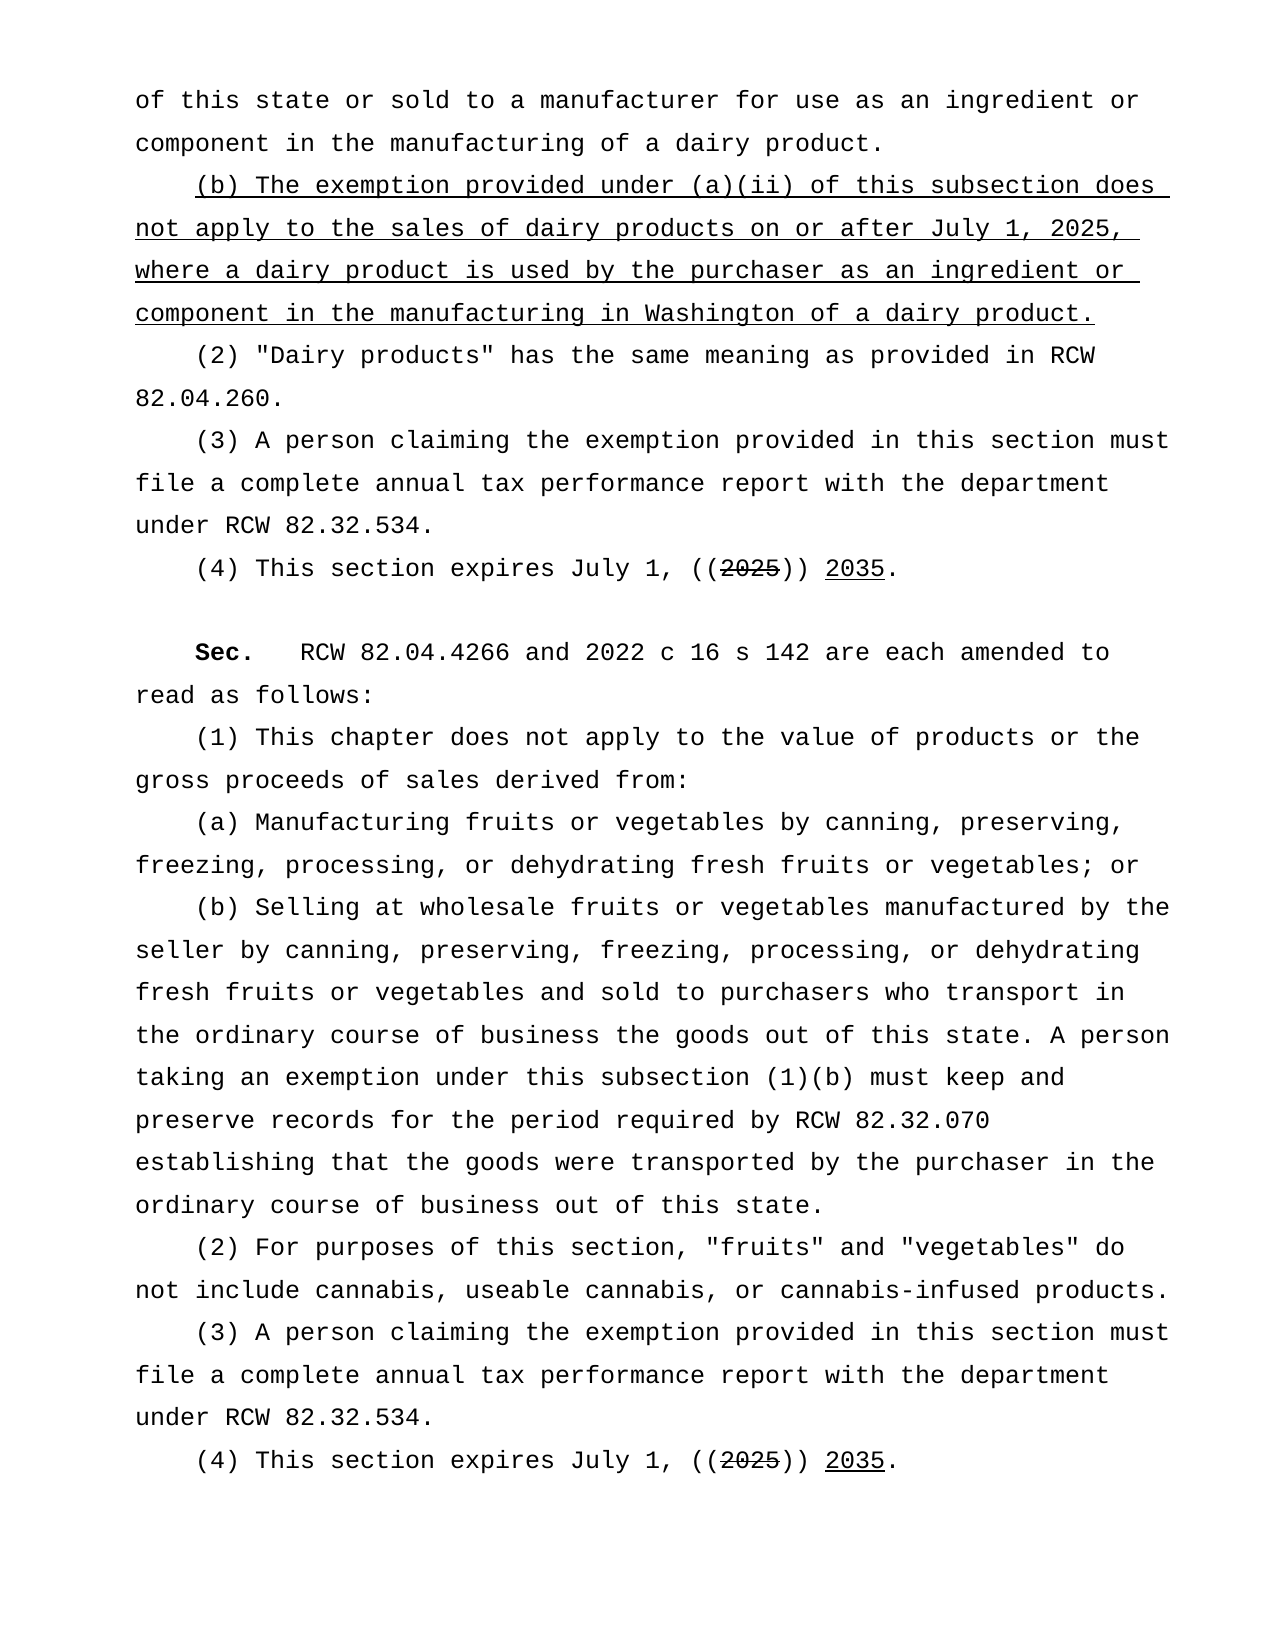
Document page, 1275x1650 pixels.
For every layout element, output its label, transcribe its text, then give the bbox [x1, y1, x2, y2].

text (2) For purposes of this section, "fruits" and "vegetables" do not include cannabis, useable cannabis, or cannabis-infused products. [135, 1222, 1170, 1307]
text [135, 75, 1170, 160]
text (b) The exemption provided under (a)(ii) of this subsection does not apply to the sales of dairy products on or after July 1, 2025, where a dairy product is used by the purchaser as an ingredient or component in the manufacturing in Washington of a dairy product. [135, 160, 1170, 330]
text (b) Selling at wholesale fruits or vegetables manufactured by the seller by canning, preserving, freezing, processing, or dehydrating fresh fruits or vegetables and sold to purchasers who transport in the ordinary course of business the goods out of this state. A person taking an exemption under this subsection (1)(b) must keep and preserve records for the period required by RCW 82.32.070 establishing that the goods were transported by the purchaser in the ordinary course of business out of this state. [135, 882, 1170, 1222]
text (4) This section expires July 1, ((2025)) 2035. [135, 542, 1170, 585]
text (a) Manufacturing fruits or vegetables by canning, preserving, freezing, processing, or dehydrating fresh fruits or vegetables; or [135, 797, 1170, 882]
text (1) This chapter does not apply to the value of products or the gross proceeds of sales derived from: [135, 712, 1170, 797]
text (3) A person claiming the exemption provided in this section must file a complete annual tax performance report with the department under RCW 82.32.534. [135, 1307, 1170, 1434]
text (4) This section expires July 1, ((2025)) 2035. [135, 1434, 1170, 1477]
text (3) A person claiming the exemption provided in this section must file a complete annual tax performance report with the department under RCW 82.32.534. [135, 415, 1170, 542]
text (2) "Dairy products" has the same meaning as provided in RCW 82.04.260. [135, 330, 1170, 415]
text Sec. RCW 82.04.4266 and 2022 c 16 s 142 are each amended to read as follows: [135, 627, 1170, 712]
